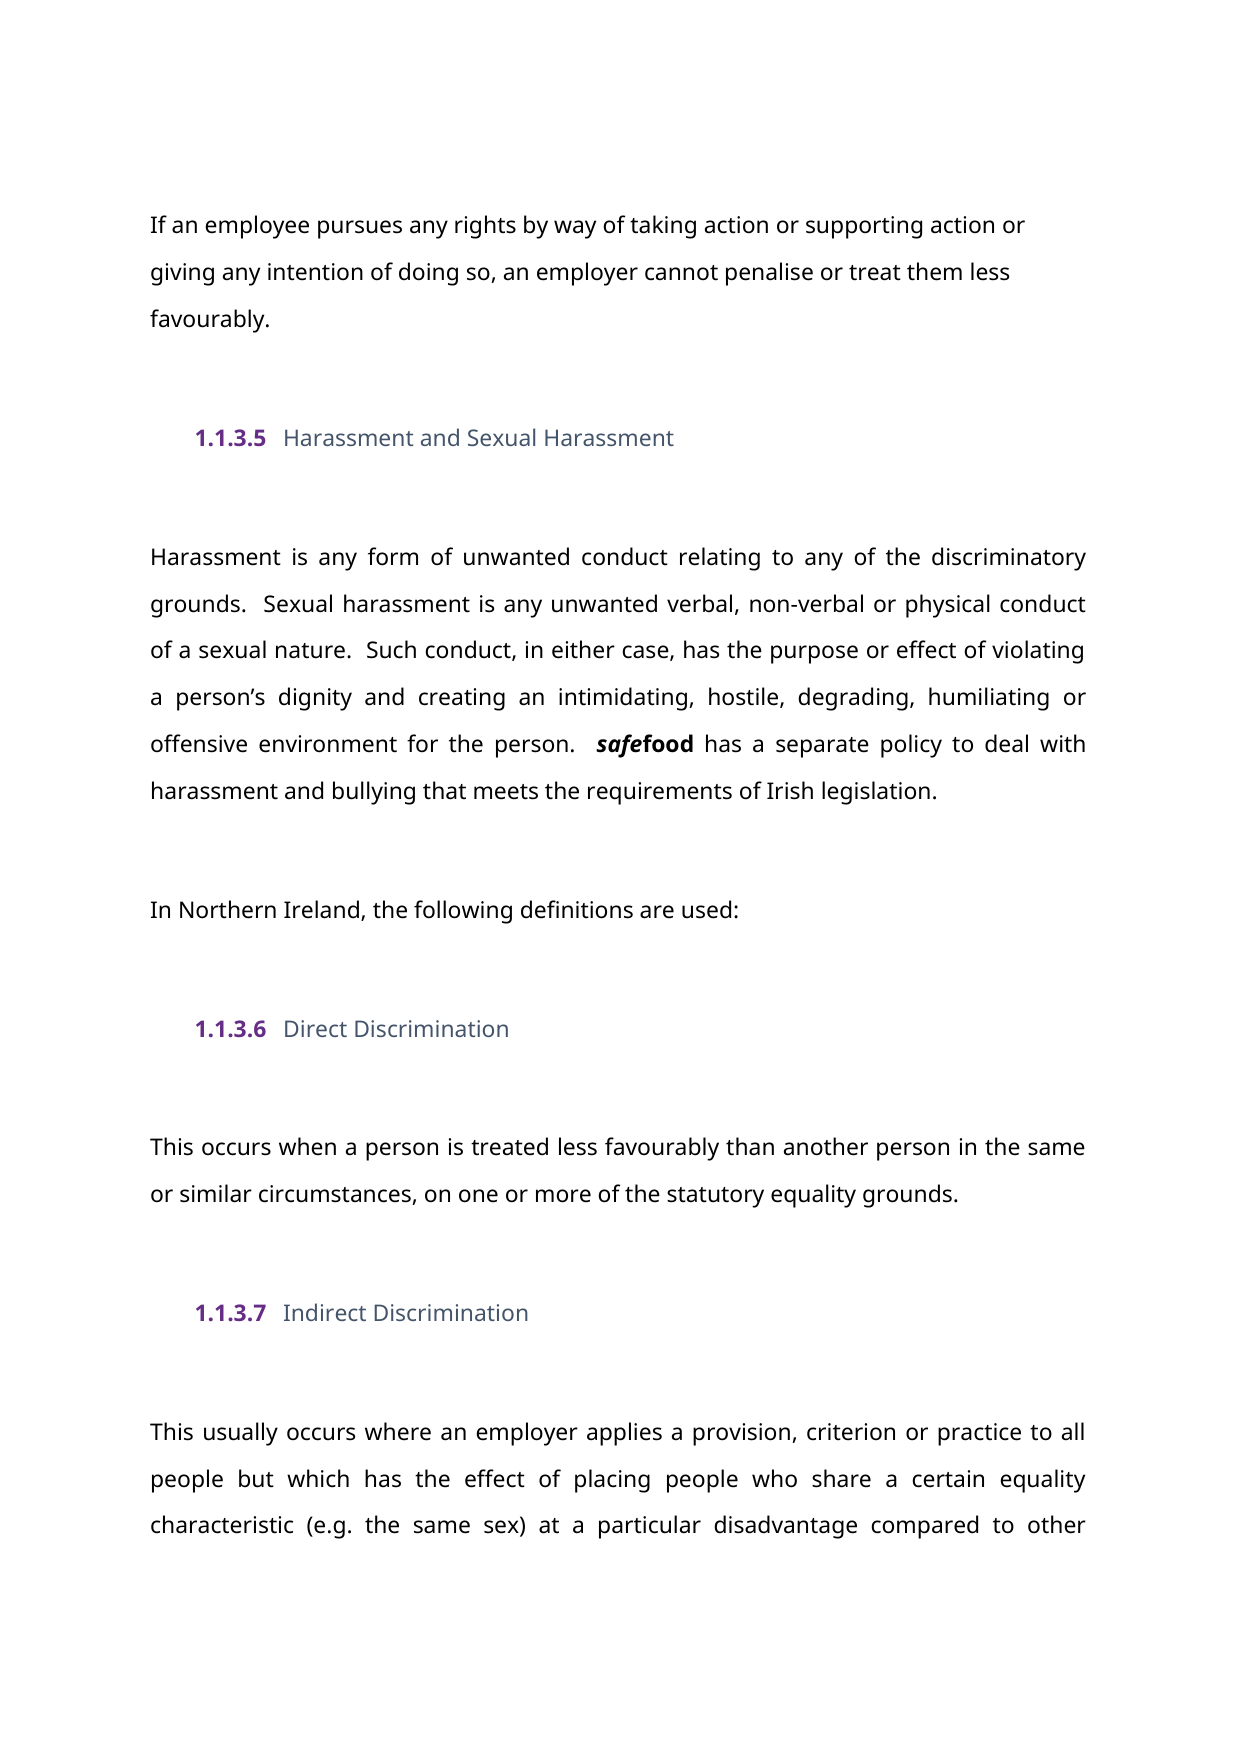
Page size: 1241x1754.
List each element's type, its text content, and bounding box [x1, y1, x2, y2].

text If an employee pursues any rights by way of taking action or supporting action or giving any intention of doing so, an employer cannot penalise or treat them less favourably. [150, 209, 1087, 334]
subtitle Direct Discrimination [194, 1012, 1090, 1044]
subtitle Indirect Discrimination [194, 1297, 1090, 1328]
text This occurs when a person is treated less favourably than another person in the same or similar circumstances, on one or more of the statutory equality grounds. [150, 1131, 1087, 1209]
text Harassment is any form of unwanted conduct relating to any of the discriminatory grounds. Sexual harassment is any unwanted verbal, non-verbal or physical conduct of a sexual nature. Such conduct, in either case, has the purpose or effect of violating a person’s dignity and creating an intimidating, hostile, degrading, humiliating or offensive environment for the person. safefood has a separate policy to deal with harassment and bullying that meets the requirements of Irish legislation. [150, 541, 1087, 806]
text In Northern Ireland, the following definitions are used: [150, 894, 1087, 925]
subtitle Harassment and Sexual Harassment [194, 422, 1090, 453]
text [150, 1416, 1087, 1541]
